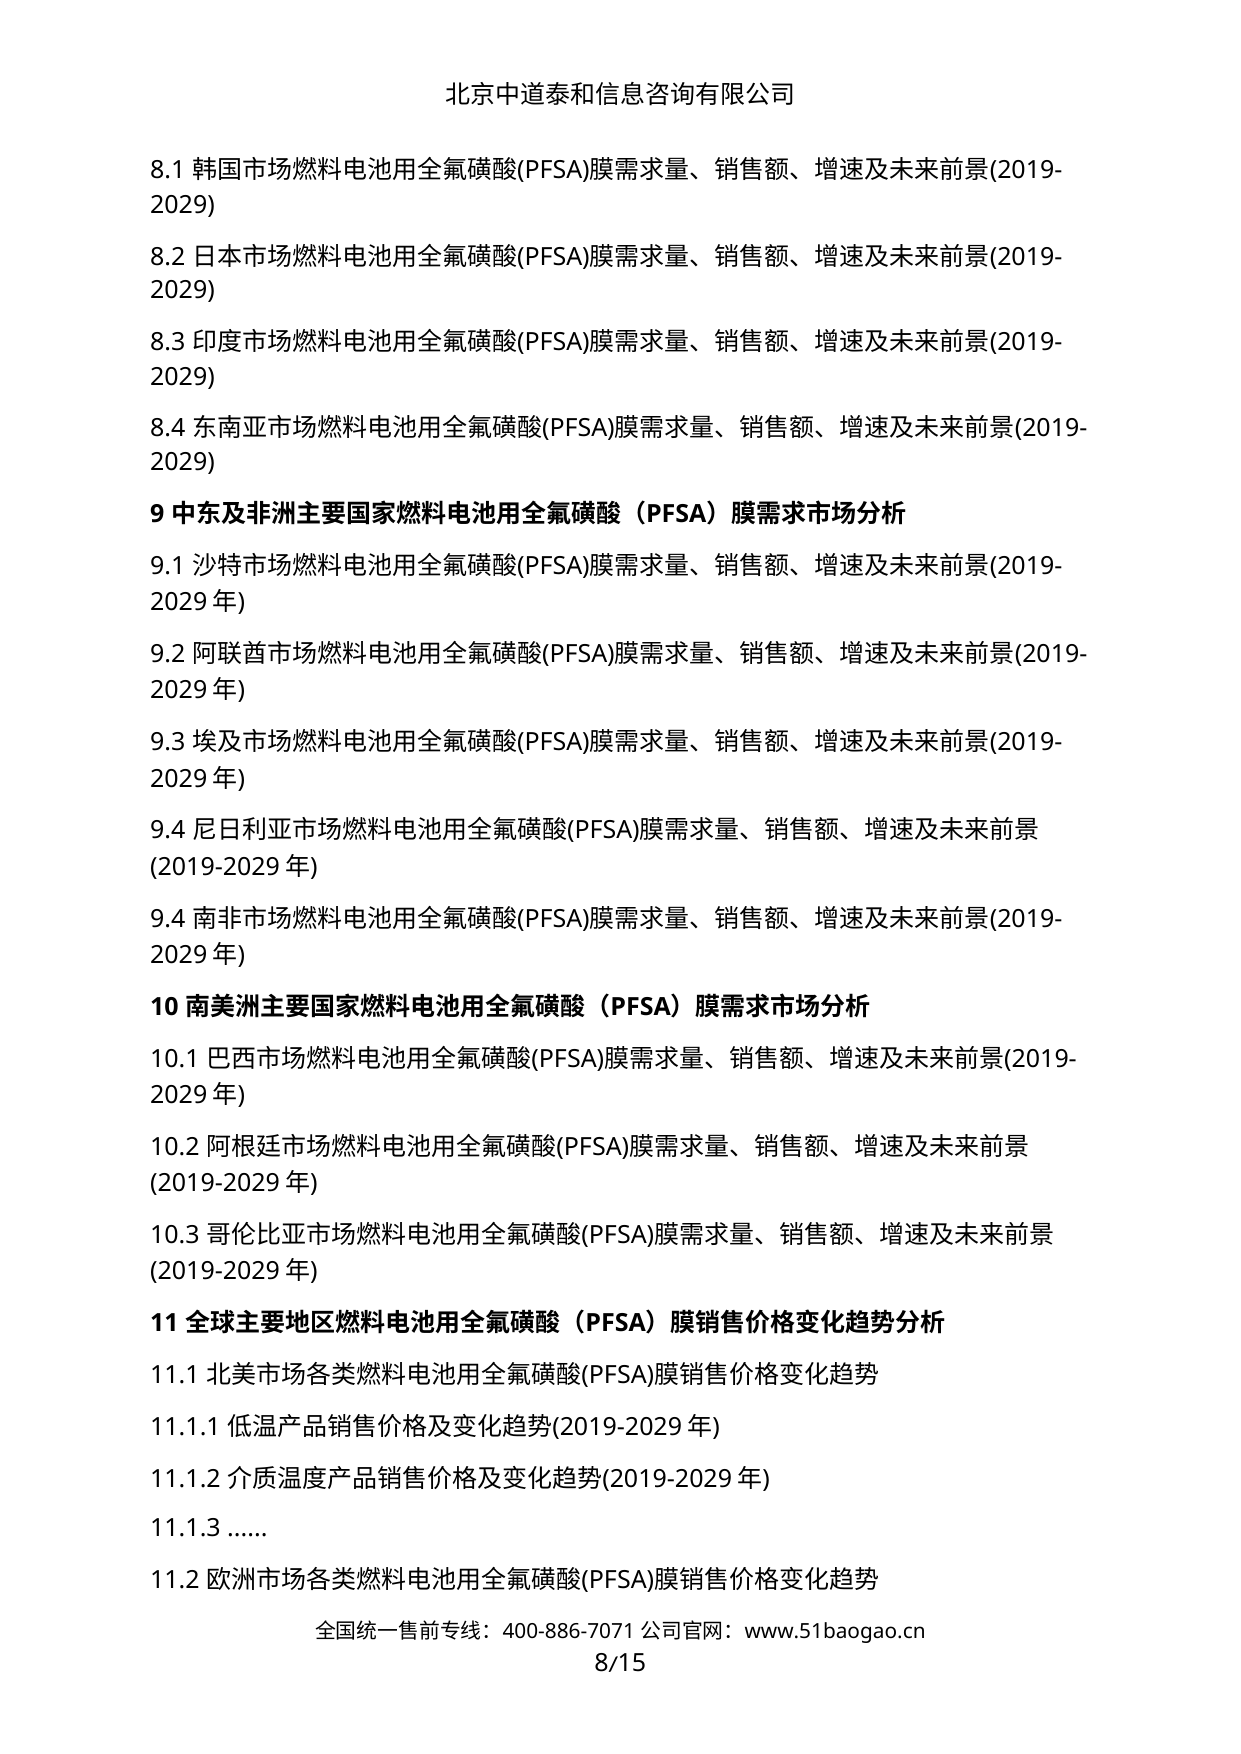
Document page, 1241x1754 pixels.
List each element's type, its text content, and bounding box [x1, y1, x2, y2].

text 9.4 尼日利亚市场燃料电池用全氟磺酸(PFSA)膜需求量、销售额、增速及未来前景(2019-2029年) [150, 810, 1090, 882]
text 10.1 巴西市场燃料电池用全氟磺酸(PFSA)膜需求量、销售额、增速及未来前景(2019-2029年) [150, 1038, 1090, 1111]
text 11.1.1 低温产品销售价格及变化趋势(2019-2029年) [150, 1406, 1090, 1442]
text 8.2 日本市场燃料电池用全氟磺酸(PFSA)膜需求量、销售额、增速及未来前景(2019-2029) [150, 236, 1090, 306]
text 10 南美洲主要国家燃料电池用全氟磺酸（PFSA）膜需求市场分析 [150, 986, 1090, 1022]
text 11.1.3 ...... [150, 1510, 1090, 1544]
text 9.2 阿联酋市场燃料电池用全氟磺酸(PFSA)膜需求量、销售额、增速及未来前景(2019-2029年) [150, 634, 1090, 706]
text 8.1 韩国市场燃料电池用全氟磺酸(PFSA)膜需求量、销售额、增速及未来前景(2019-2029) [150, 150, 1090, 220]
text 9.3 埃及市场燃料电池用全氟磺酸(PFSA)膜需求量、销售额、增速及未来前景(2019-2029年) [150, 722, 1090, 794]
text 9.4 南非市场燃料电池用全氟磺酸(PFSA)膜需求量、销售额、增速及未来前景(2019-2029年) [150, 898, 1090, 971]
text 8.3 印度市场燃料电池用全氟磺酸(PFSA)膜需求量、销售额、增速及未来前景(2019-2029) [150, 322, 1090, 392]
text 9.1 沙特市场燃料电池用全氟磺酸(PFSA)膜需求量、销售额、增速及未来前景(2019-2029年) [150, 546, 1090, 618]
text 10.2 阿根廷市场燃料电池用全氟磺酸(PFSA)膜需求量、销售额、增速及未来前景(2019-2029年) [150, 1126, 1090, 1199]
text 11.2 欧洲市场各类燃料电池用全氟磺酸(PFSA)膜销售价格变化趋势 [150, 1560, 1090, 1596]
text 11 全球主要地区燃料电池用全氟磺酸（PFSA）膜销售价格变化趋势分析 [150, 1302, 1090, 1339]
text 11.1 北美市场各类燃料电池用全氟磺酸(PFSA)膜销售价格变化趋势 [150, 1354, 1090, 1391]
text 11.1.2 介质温度产品销售价格及变化趋势(2019-2029年) [150, 1458, 1090, 1494]
text 10.3 哥伦比亚市场燃料电池用全氟磺酸(PFSA)膜需求量、销售额、增速及未来前景(2019-2029年) [150, 1214, 1090, 1287]
text 8.4 东南亚市场燃料电池用全氟磺酸(PFSA)膜需求量、销售额、增速及未来前景(2019-2029) [150, 408, 1090, 478]
text 9 中东及非洲主要国家燃料电池用全氟磺酸（PFSA）膜需求市场分析 [150, 494, 1090, 530]
